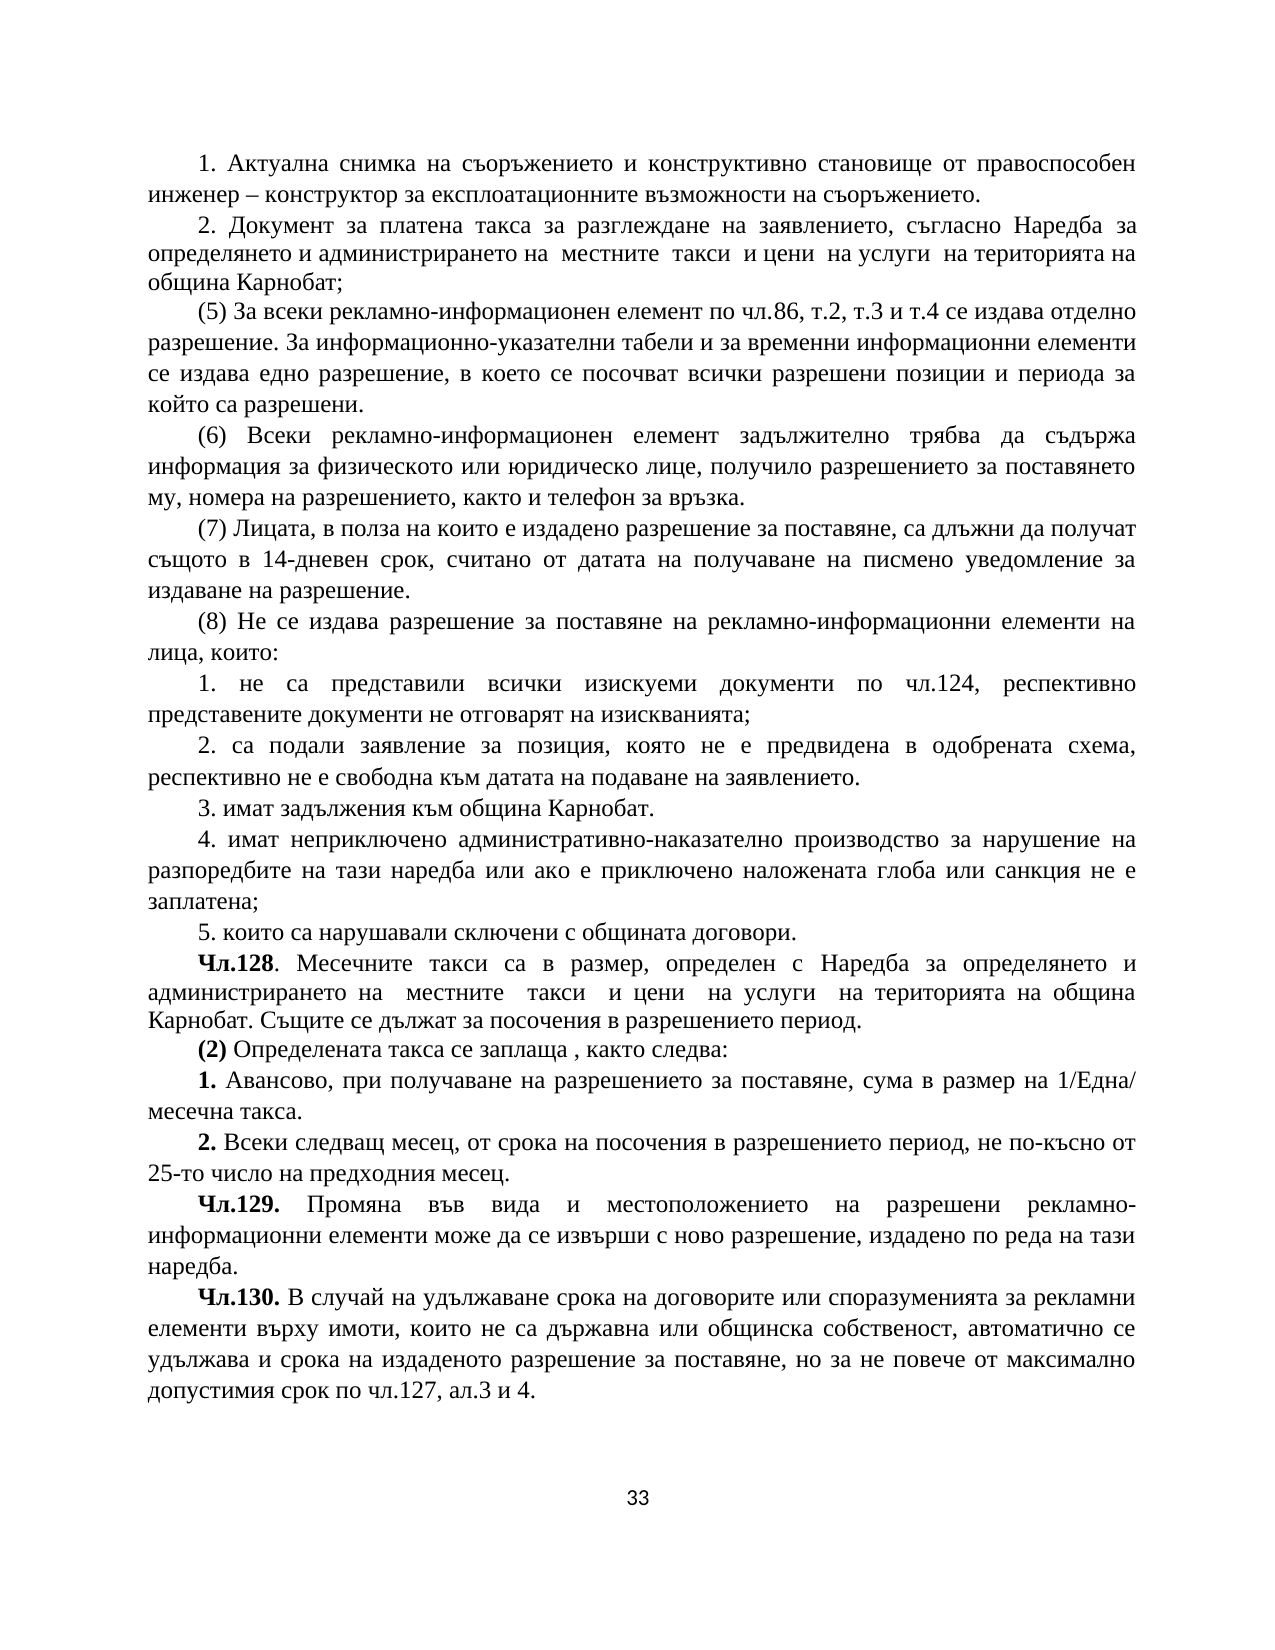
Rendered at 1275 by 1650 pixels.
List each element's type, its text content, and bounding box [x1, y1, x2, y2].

text (6) Всеки рекламно-информационен елемент задължително трябва да съдържа информация за физическото или юридическо лице, получило разрешението за поставянето му, номера на разрешението, както и телефон за връзка. [148, 420, 1137, 511]
text 1. Авансово, при получаване на разрешението за поставяне, сума в размер на 1/Една/ месечна такса. [148, 1065, 1137, 1125]
text 1. не са представили всички изискуеми документи по чл.124, респективно представените документи не отговарят на изискванията; [148, 668, 1137, 728]
text 5. които са нарушавали сключени с общината договори. [148, 917, 1137, 946]
text 2. Всеки следващ месец, от срока на посочения в разрешението период, не по-късно от 25-то число на предходния месец. [148, 1127, 1137, 1187]
text 2. Документ за платена такса за разглеждане на заявлението, съгласно Наредба за определянето и администрирането на местните такси и цени на услуги на територията на община Карнобат; [148, 210, 1137, 296]
text 4. имат неприключено административно-наказателно производство за нарушение на разпоредбите на тази наредба или ако е приключено наложената глоба или санкция не е заплатена; [148, 824, 1137, 914]
text (8) Не се издава разрешение за поставяне на рекламно-информационни елементи на лица, които: [148, 606, 1137, 666]
text 3. имат задължения към община Карнобат. [148, 793, 1137, 821]
text (2) Определената такса се заплаща , както следва: [148, 1034, 1137, 1063]
text 2. са подали заявление за позиция, която не е предвидена в одобрената схема, респективно не е свободна към датата на подаване на заявлението. [148, 731, 1137, 790]
text 1. Актуална снимка на съоръжението и конструктивно становище от правоспособен инженер – конструктор за експлоатационните възможности на съоръжението. [148, 148, 1137, 207]
text Чл.129. Промяна във вида и местоположението на разрешени рекламно-информационни елементи може да се извърши с ново разрешение, издадено по реда на тази наредба. [148, 1189, 1137, 1280]
text Чл.128. Месечните такси са в размер, определен с Наредба за определянето и администрирането на местните такси и цени на услуги на територията на община Карнобат. Същите се дължат за посочения в разрешението период. [148, 948, 1137, 1034]
text (7) Лицата, в полза на които е издадено разрешение за поставяне, са длъжни да получат същото в 14-дневен срок, считано от датата на получаване на писмено уведомление за издаване на разрешение. [148, 513, 1137, 604]
text Чл.130. В случай на удължаване срока на договорите или споразуменията за рекламни елементи върху имоти, които не са държавна или общинска собственост, автоматично се удължава и срока на издаденото разрешение за поставяне, но за не повече от максимално допустимия срок по чл.127, ал.3 и 4. [148, 1282, 1137, 1404]
text (5) За всеки рекламно-информационен елемент по чл.86, т.2, т.3 и т.4 се издава отделно разрешение. За информационно-указателни табели и за временни информационни елементи се издава едно разрешение, в което се посочват всички разрешени позиции и периода за който са разрешени. [148, 296, 1137, 418]
